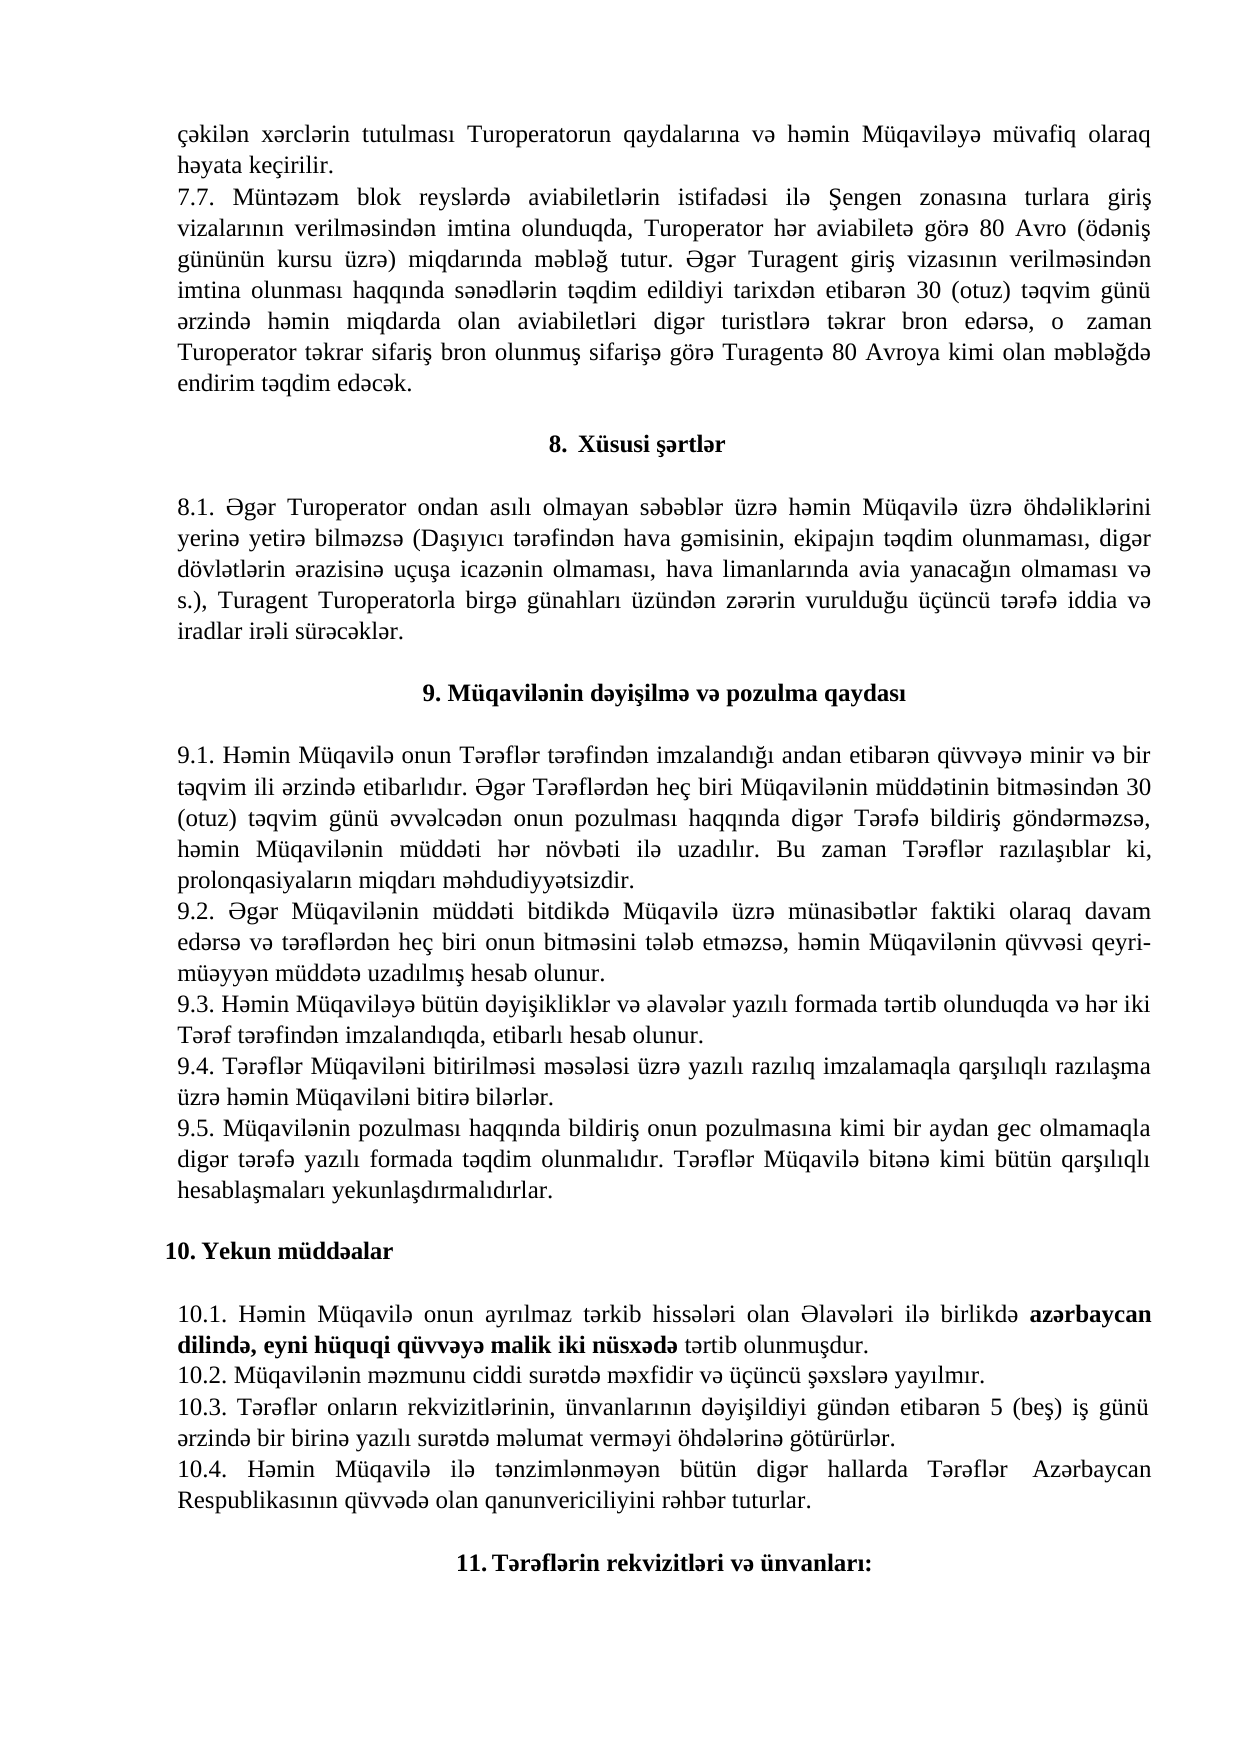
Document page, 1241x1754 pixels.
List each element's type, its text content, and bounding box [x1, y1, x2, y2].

text ərzində bir birinə yazılı surətdə məlumat verməyi öhdələrinə götürürlər. [177, 1423, 1163, 1452]
text 8.1. Əgər Turoperator ondan asılı olmayan səbəblər üzrə həmin Müqavilə üzrə öhdəliklərini yerinə yetirə bilməzsə (Daşıyıcı tərəfindən hava gəmisinin, ekipajın təqdim olunmaması, digər dövlətlərin ərazisinə uçuşa icazənin olmaması, hava limanlarında avia yanacağın olmaması və s.), Turagent Turoperatorla birgə günahları üzündən zərərin vurulduğu üçüncü tərəfə iddia və iradlar irəli sürəcəklər. [177, 492, 1152, 645]
list Tərəflər onların rekvizitlərinin, ünvanlarının dəyişildiyi gündən etibarən 5 (beş) iş günü [177, 1392, 1163, 1421]
subtitle Yekun müddəalar [164, 1236, 779, 1265]
text çəkilən xərclərin tutulması Turoperatorun qaydalarına və həmin Müqaviləyə müvafiq olaraq həyata keçirilir. [177, 119, 1152, 179]
list Tərəflər Müqaviləni bitirilməsi məsələsi üzrə yazılı razılıq imzalamaqla qarşılıqlı razılaşma üzrə həmin Müqaviləni bitirə bilərlər. [177, 1051, 1152, 1111]
subtitle Müqavilənin dəyişilmə və pozulma qaydası [422, 678, 1163, 707]
list Müqavilənin məzmunu ciddi surətdə məxfidir və üçüncü şəxslərə yayılmır. [177, 1361, 1163, 1389]
subtitle Xüsusi şərtlər [548, 429, 777, 458]
list Həmin Müqavilə onun ayrılmaz tərkib hissələri olan Əlavələri ilə birlikdə azərbaycan dilində, eyni hüquqi qüvvəyə malik iki nüsxədə tərtib olunmuşdur. [177, 1299, 1152, 1358]
list Müntəzəm blok reyslərdə aviabiletlərin istifadəsi ilə Şengen zonasına turlara giriş vizalarının verilməsindən imtina olunduqda, Turoperator hər aviabiletə görə 80 Avro (ödəniş gününün kursu üzrə) miqdarında məbləğ tutur. Əgər Turagent giriş vizasının verilməsindən imtina olunması haqqında sənədlərin təqdim edildiyi tarixdən etibarən 30 (otuz) təqvim günü ərzində həmin miqdarda olan aviabiletləri digər turistlərə təkrar bron edərsə, o zaman Turoperator təkrar sifariş bron olunmuş sifarişə görə Turagentə 80 Avroya kimi olan məbləğdə endirim təqdim edəcək. [177, 182, 1152, 397]
list Əgər Müqavilənin müddəti bitdikdə Müqavilə üzrə münasibətlər faktiki olaraq davam edərsə və tərəflərdən heç biri onun bitməsini tələb etməzsə, həmin Müqavilənin qüvvəsi qeyri- müəyyən müddətə uzadılmış hesab olunur. [177, 896, 1152, 987]
subtitle Tərəflərin rekvizitləri və ünvanları: [456, 1548, 1163, 1576]
list Həmin Müqavilə onun Tərəflər tərəfindən imzalandığı andan etibarən qüvvəyə minir və bir təqvim ili ərzində etibarlıdır. Əgər Tərəflərdən heç biri Müqavilənin müddətinin bitməsindən 30 (otuz) təqvim günü əvvəlcədən onun pozulması haqqında digər Tərəfə bildiriş göndərməzsə, həmin Müqavilənin müddəti hər növbəti ilə uzadılır. Bu zaman Tərəflər razılaşıblar ki, prolonqasiyaların miqdarı məhdudiyyətsizdir. [177, 741, 1152, 893]
list Həmin Müqaviləyə bütün dəyişikliklər və əlavələr yazılı formada tərtib olunduqda və hər iki Tərəf tərəfindən imzalandıqda, etibarlı hesab olunur. [177, 989, 1152, 1049]
list Müqavilənin pozulması haqqında bildiriş onun pozulmasına kimi bir aydan gec olmamaqla digər tərəfə yazılı formada təqdim olunmalıdır. Tərəflər Müqavilə bitənə kimi bütün qarşılıqlı hesablaşmaları yekunlaşdırmalıdırlar. [177, 1113, 1152, 1204]
list Həmin Müqavilə ilə tənzimlənməyən bütün digər hallarda Tərəflər Azərbaycan Respublikasının qüvvədə olan qanunvericiliyini rəhbər tuturlar. [177, 1454, 1152, 1514]
